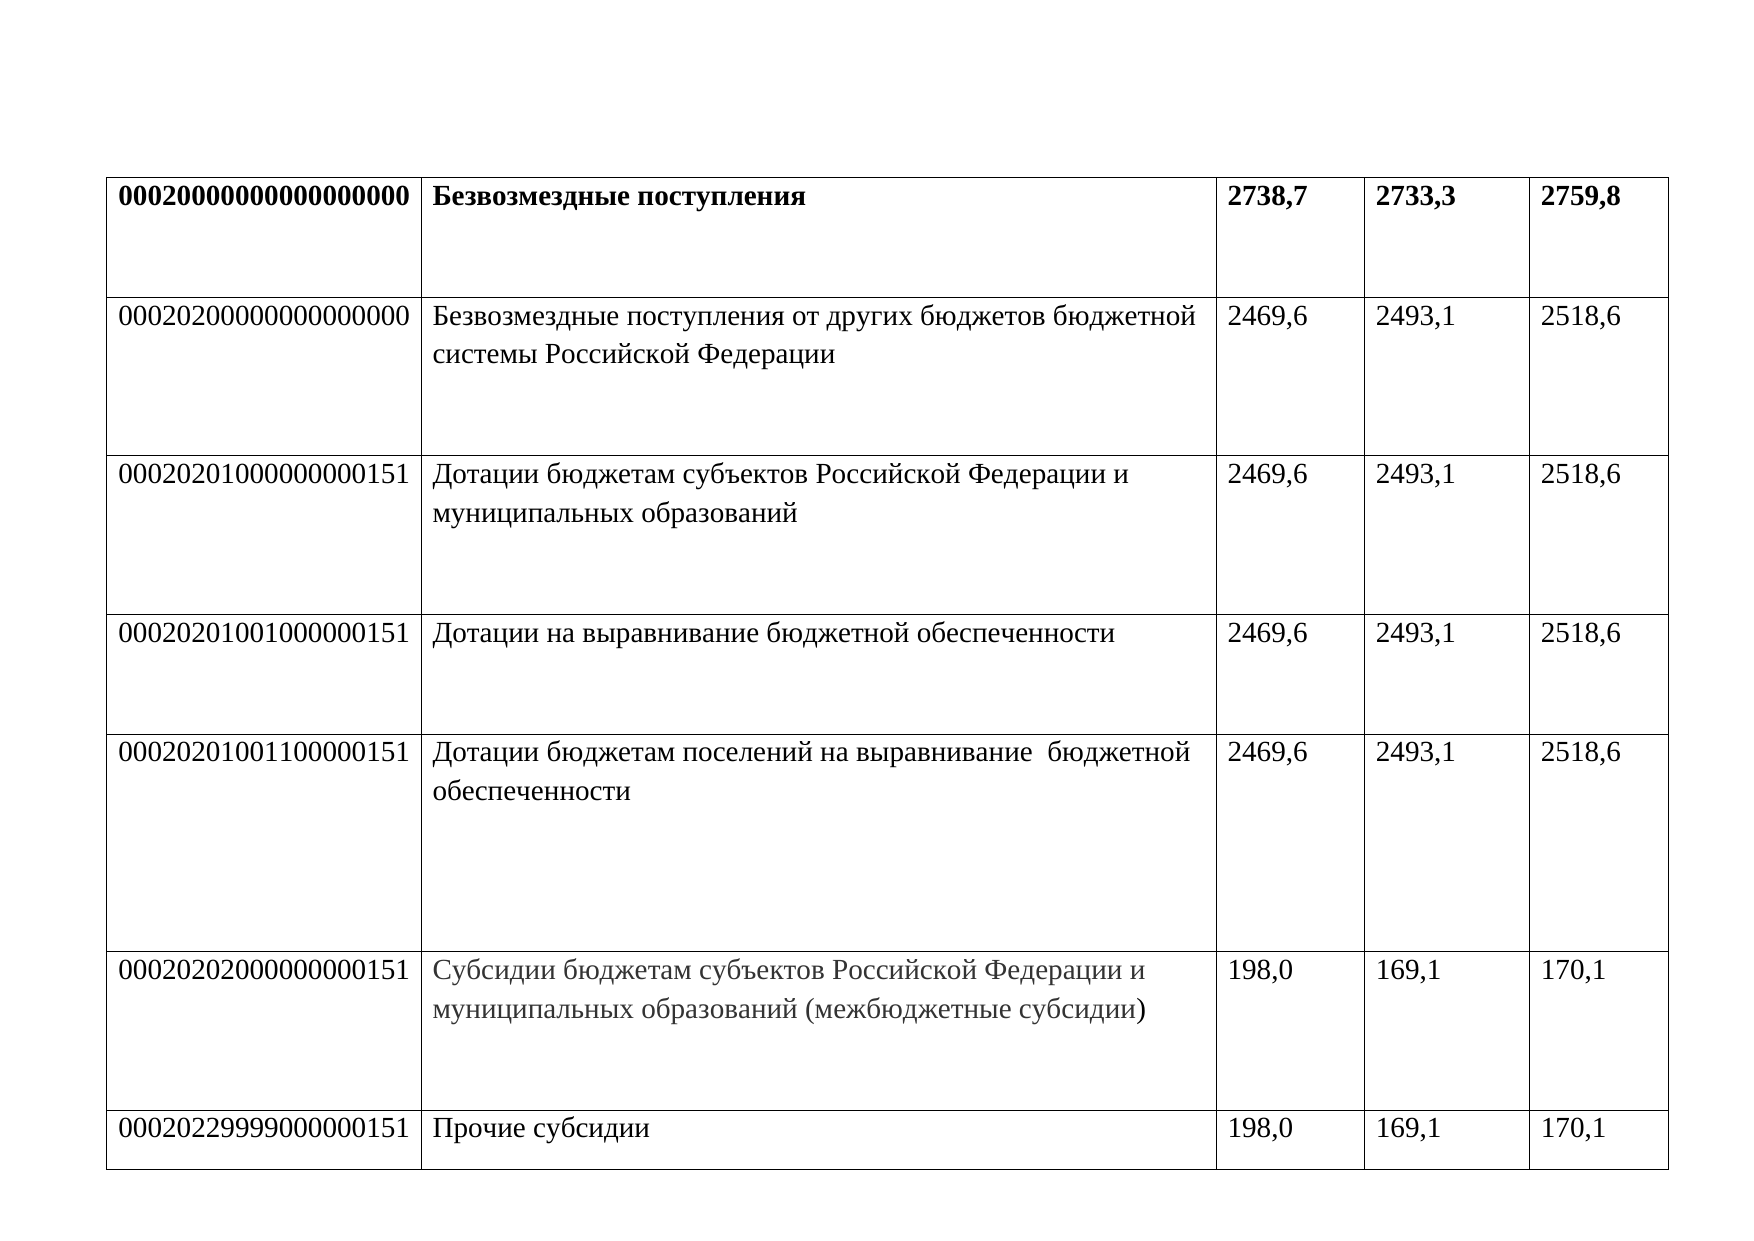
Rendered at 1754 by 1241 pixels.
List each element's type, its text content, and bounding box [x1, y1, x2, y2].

table_cell 2733,3 [1365, 178, 1529, 297]
table_cell Дотации на выравнивание бюджетной обеспеченности [422, 615, 1216, 733]
table_cell Прочие субсидии [422, 1111, 1216, 1169]
table_cell 170,1 [1530, 952, 1668, 1109]
table_cell 198,0 [1217, 952, 1364, 1109]
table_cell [107, 1111, 421, 1169]
table_cell 2518,6 [1530, 735, 1668, 951]
table_cell 00020201001000000151 [107, 615, 421, 733]
table_cell 2469,6 [1217, 615, 1364, 733]
table_cell Безвозмездные поступления от других бюджетов бюджетной системы Российской Федерации [422, 298, 1216, 455]
table_cell 198,0 [1217, 1111, 1364, 1169]
table_cell Субсидии бюджетам субъектов Российской Федерации и муниципальных образований (межбюджетные субсидии) [422, 952, 1216, 1109]
table_cell 2493,1 [1365, 456, 1529, 614]
table_cell 170,1 [1530, 1111, 1668, 1169]
table_cell 2518,6 [1530, 456, 1668, 614]
table_cell 2469,6 [1217, 298, 1364, 455]
table_cell 00020202000000000151 [107, 952, 421, 1109]
table_cell Безвозмездные поступления [422, 178, 1216, 297]
table_cell 2518,6 [1530, 298, 1668, 455]
table_cell 2493,1 [1365, 298, 1529, 455]
table_cell 00020201001100000151 [107, 735, 421, 951]
table_cell Дотации бюджетам субъектов Российской Федерации и муниципальных образований [422, 456, 1216, 614]
table_cell Дотации бюджетам поселений на выравнивание бюджетной обеспеченности [422, 735, 1216, 951]
table_cell 2493,1 [1365, 735, 1529, 951]
table_cell 00020201000000000151 [107, 456, 421, 614]
table_cell 169,1 [1365, 952, 1529, 1109]
table_cell 2759,8 [1530, 178, 1668, 297]
table_cell 2518,6 [1530, 615, 1668, 733]
table_cell 2469,6 [1217, 735, 1364, 951]
table_cell 2469,6 [1217, 456, 1364, 614]
table_cell 00020000000000000000 [107, 178, 421, 297]
table_cell 00020200000000000000 [107, 298, 421, 455]
table_cell 2738,7 [1217, 178, 1364, 297]
table_cell 169,1 [1365, 1111, 1529, 1169]
table_cell 2493,1 [1365, 615, 1529, 733]
